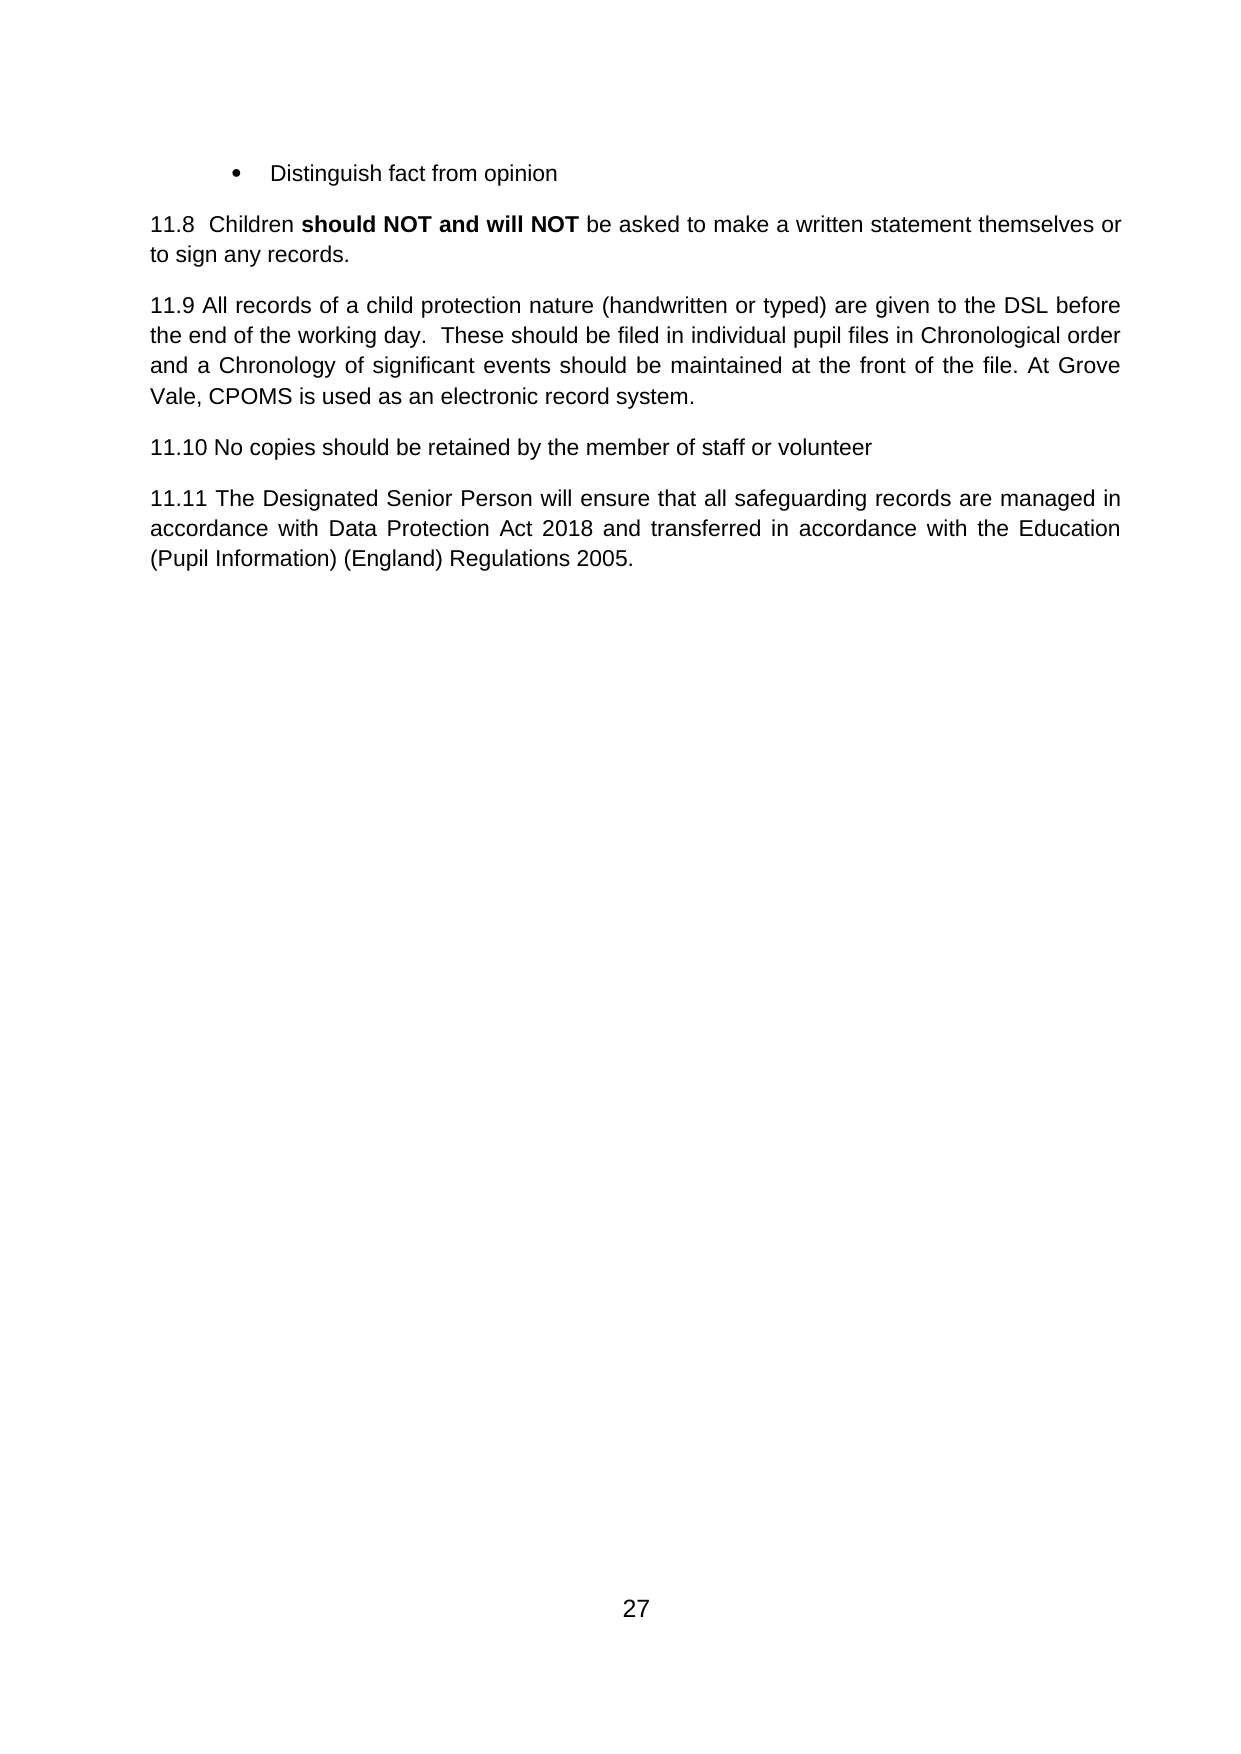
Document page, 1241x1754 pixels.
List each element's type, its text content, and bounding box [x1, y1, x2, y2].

text 11.9 All records of a child protection nature (handwritten or typed) are given to the DSL before the end of the working day. These should be filed in individual pupil files in Chronological order and a Chronology of significant events should be maintained at the front of the file. At Grove Vale, CPOMS is used as an electronic record system. [150, 292, 1122, 409]
list Distinguish fact from opinion [232, 160, 1122, 186]
text 11.11 The Designated Senior Person will ensure that all safeguarding records are managed in accordance with Data Protection Act 2018 and transferred in accordance with the Education (Pupil Information) (England) Regulations 2005. [150, 485, 1122, 572]
text 11.8 Children should NOT and will NOT be asked to make a written statement themselves or to sign any records. [150, 211, 1122, 267]
text 11.10 No copies should be retained by the member of staff or volunteer [150, 434, 1122, 460]
